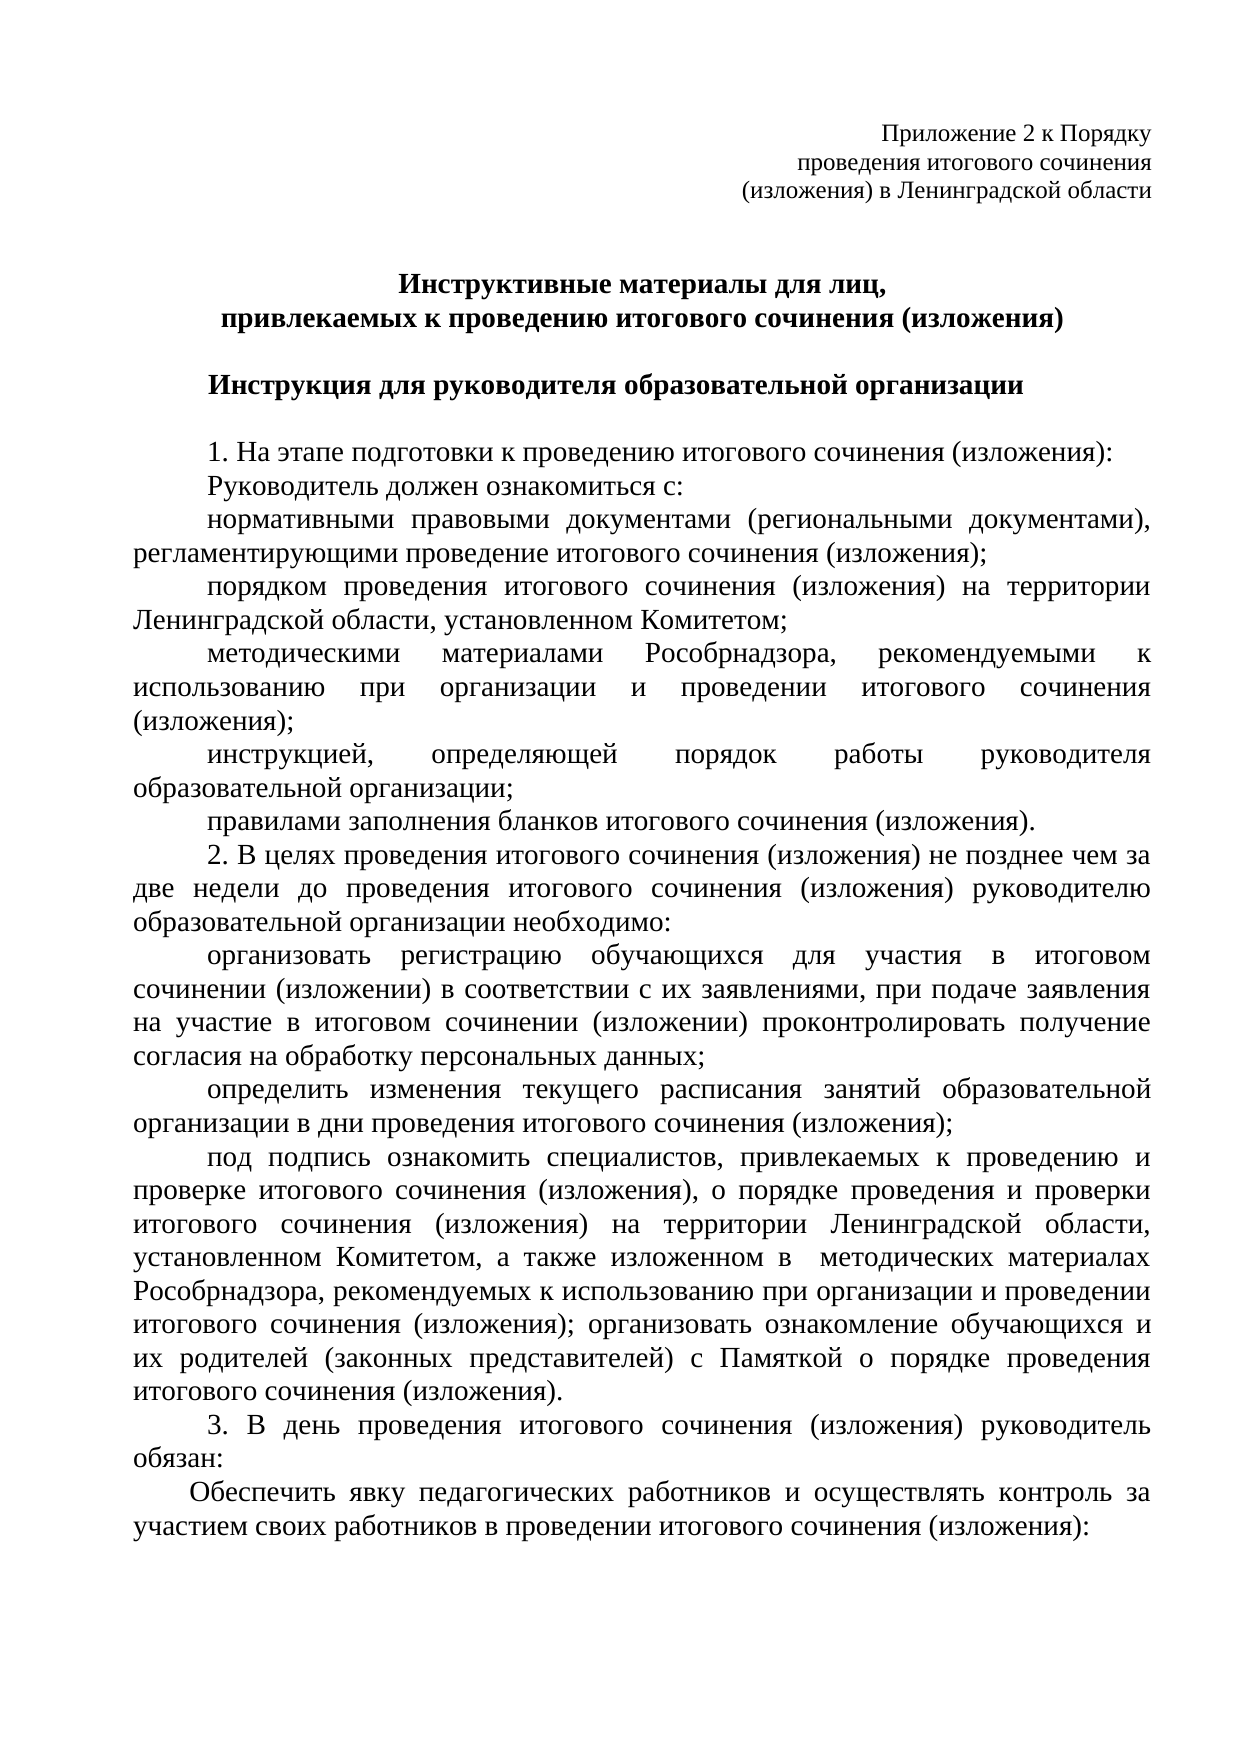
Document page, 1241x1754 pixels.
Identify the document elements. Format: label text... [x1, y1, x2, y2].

list методическими материалами Рособрнадзора, рекомендуемыми к использованию при организации и проведении итогового сочинения (изложения); [133, 636, 1152, 736]
subtitle Инструктивные материалы для лиц, [133, 267, 1152, 300]
subtitle Инструкция для руководителя образовательной организации [208, 367, 1152, 401]
list под подпись ознакомить специалистов, привлекаемых к проведению и проверке итогового сочинения (изложения), о порядке проведения и проверки итогового сочинения (изложения) на территории Ленинградской области, установленном Комитетом, а также изложенном в методических материалах Рособрнадзора, рекомендуемых к использованию при организации и проведении итогового сочинения (изложения); организовать ознакомление обучающихся и их родителей (законных представителей) с Памяткой о порядке проведения итогового сочинения (изложения). [133, 1139, 1152, 1407]
list 1. На этапе подготовки к проведению итогового сочинения (изложения): [133, 434, 1152, 468]
list Руководитель должен ознакомиться с: [133, 468, 1152, 501]
list определить изменения текущего расписания занятий образовательной организации в дни проведения итогового сочинения (изложения); [133, 1072, 1152, 1139]
list 3. В день проведения итогового сочинения (изложения) руководитель обязан: [133, 1407, 1152, 1474]
list нормативными правовыми документами (региональными документами), регламентирующими проведение итогового сочинения (изложения); [133, 501, 1152, 568]
text Обеспечить явку педагогических работников и осуществлять контроль за участием своих работников в проведении итогового сочинения (изложения): [133, 1474, 1152, 1541]
list инструкцией, определяющей порядок работы руководителя образовательной организации; [133, 736, 1152, 803]
list порядком проведения итогового сочинения (изложения) на территории Ленинградской области, установленном Комитетом; [133, 568, 1152, 636]
list правилами заполнения бланков итогового сочинения (изложения). [133, 803, 1152, 837]
text проведения итогового сочинения [133, 147, 1152, 176]
list организовать регистрацию обучающихся для участия в итоговом сочинении (изложении) в соответствии с их заявлениями, при подаче заявления на участие в итоговом сочинении (изложении) проконтролировать получение согласия на обработку персональных данных; [133, 937, 1152, 1072]
text (изложения) в Ленинградской области [133, 176, 1152, 204]
list 2. В целях проведения итогового сочинения (изложения) не позднее чем за две недели до проведения итогового сочинения (изложения) руководителю образовательной организации необходимо: [133, 837, 1152, 937]
text Приложение 2 к Порядку [133, 118, 1152, 147]
subtitle привлекаемых к проведению итогового сочинения (изложения) [133, 300, 1152, 334]
